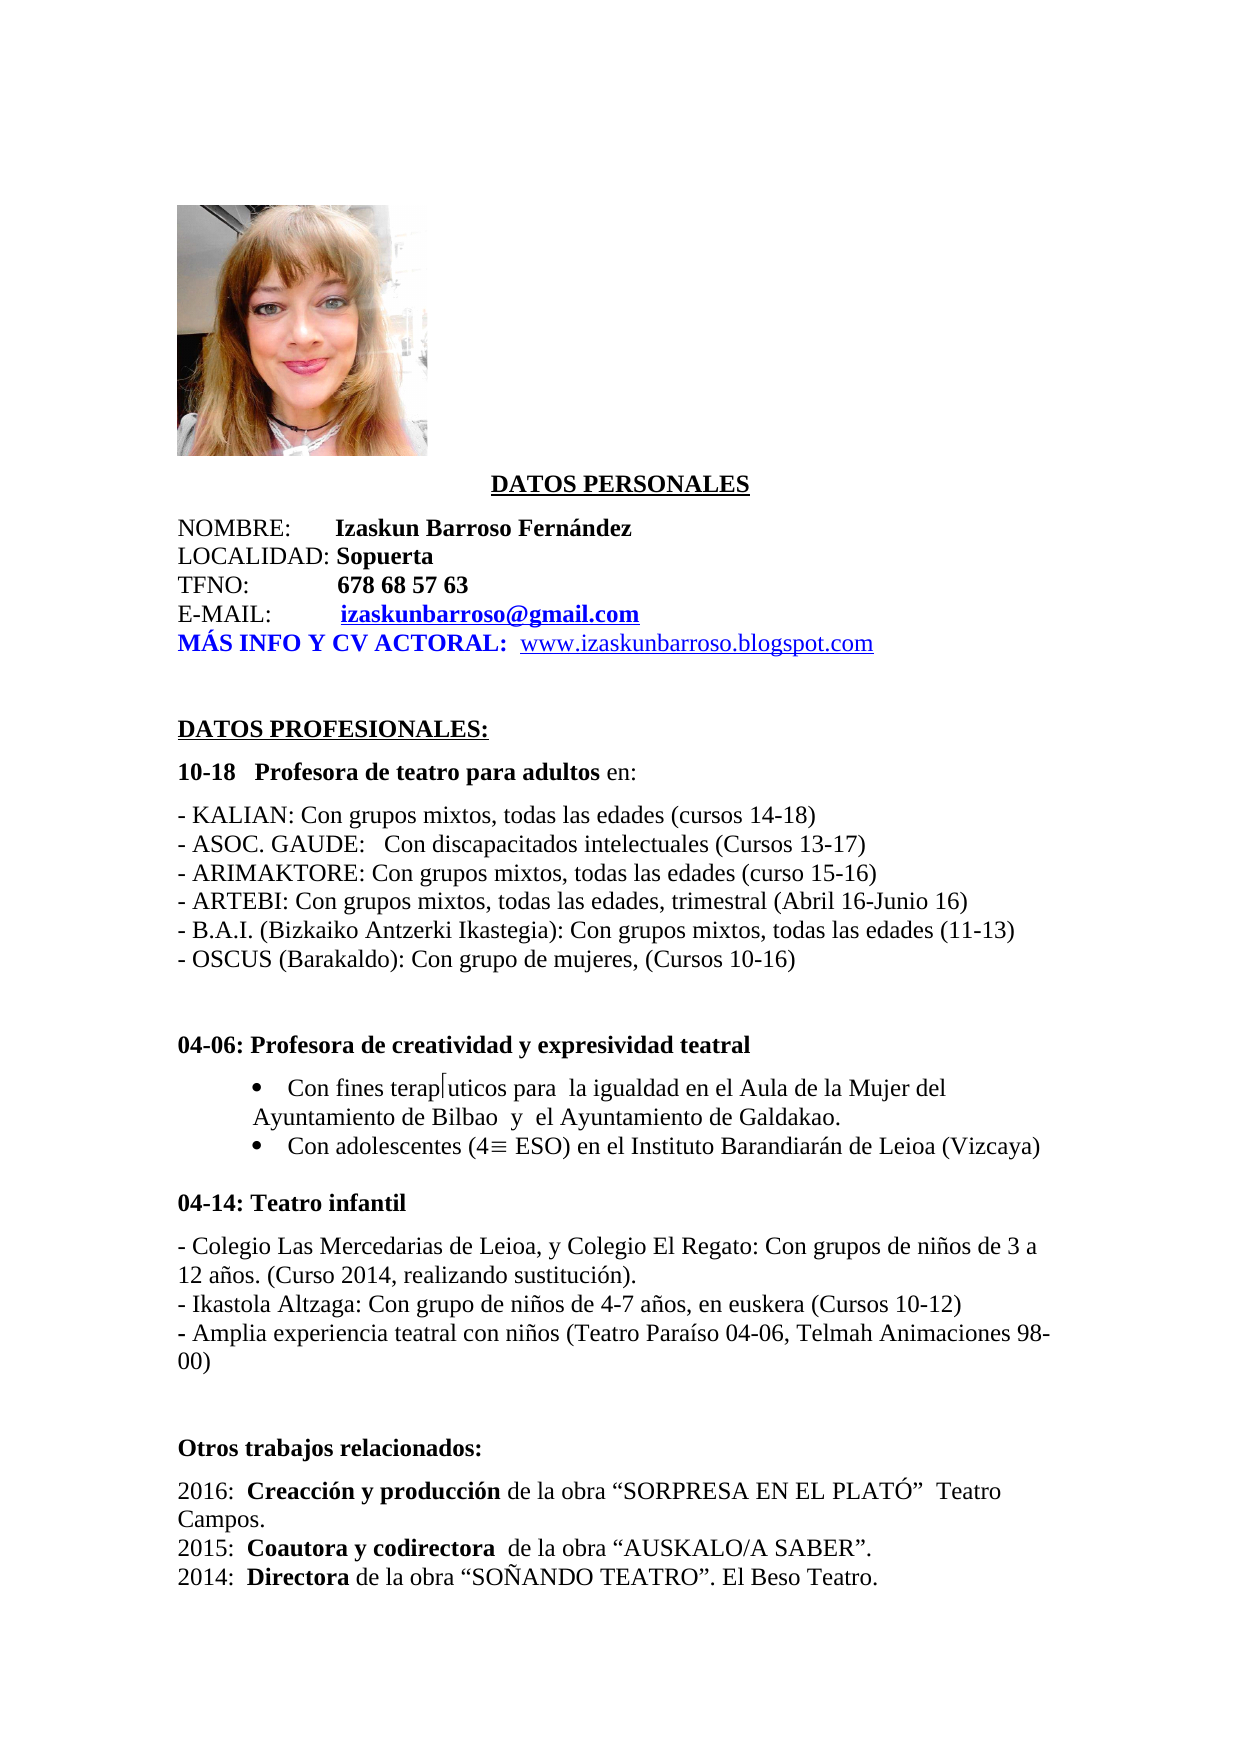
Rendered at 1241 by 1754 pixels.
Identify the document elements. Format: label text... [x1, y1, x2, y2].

text DATOS PERSONALES [177, 469, 1063, 498]
text MÁS INFO Y CV ACTORAL: www.izaskunbarroso.blogspot.com [177, 628, 1063, 656]
text Otros trabajos relacionados: [177, 1433, 1063, 1461]
text - Ikastola Altzaga: Con grupo de niños de 4-7 años, en euskera (Cursos 10-12) [177, 1289, 1063, 1318]
text TFNO: 678 68 57 63 [177, 570, 1063, 599]
text 2016: Creacción y producción de la obra “SORPRESA EN EL PLATÓ” Teatro Campos. [177, 1476, 1063, 1533]
text 2014: Directora de la obra “SOÑANDO TEATRO”. El Beso Teatro. [177, 1562, 1063, 1591]
text 2015: Coautora y codirectora de la obra “AUSKALO/A SABER”. [177, 1533, 1063, 1562]
text - ASOC. GAUDE: Con discapacitados intelectuales (Cursos 13-17) [177, 829, 1063, 858]
text - ARTEBI: Con grupos mixtos, todas las edades, trimestral (Abril 16-Junio 16) [177, 886, 1063, 915]
text E-MAIL: izaskunbarroso@gmail.com [177, 599, 1063, 628]
text 04-14: Teatro infantil [177, 1188, 1063, 1217]
text - OSCUS (Barakaldo): Con grupo de mujeres, (Cursos 10-16) [177, 944, 1063, 973]
text - B.A.I. (Bizkaiko Antzerki Ikastegia): Con grupos mixtos, todas las edades (11-13) [177, 915, 1063, 944]
text NOMBRE: Izaskun Barroso Fernández [177, 513, 1063, 541]
text Con adolescentes (4 ESO) en el Instituto Barandiarán de Leioa (Vizcaya) [177, 1131, 1063, 1159]
text - KALIAN: Con grupos mixtos, todas las edades (cursos 14-18) [177, 800, 1063, 829]
text 10-18 Profesora de teatro para adultos en: [177, 757, 1063, 786]
text 04-06: Profesora de creatividad y expresividad teatral [177, 1030, 1063, 1059]
text LOCALIDAD: Sopuerta [177, 541, 1063, 570]
text Con fines teraputicos para la igualdad en el Aula de la Mujer del Ayuntamiento de Bilbao y el Ayuntamiento de Galdakao. [252, 1073, 1063, 1131]
text - Amplia experiencia teatral con niños (Teatro Paraíso 04-06, Telmah Animaciones 98-00) [177, 1318, 1063, 1375]
text DATOS PROFESIONALES: [177, 714, 1063, 743]
text - Colegio Las Mercedarias de Leioa, y Colegio El Regato: Con grupos de niños de 3 a 12 años. (Curso 2014, realizando sustitución). [177, 1231, 1063, 1289]
text - ARIMAKTORE: Con grupos mixtos, todas las edades (curso 15-16) [177, 858, 1063, 886]
